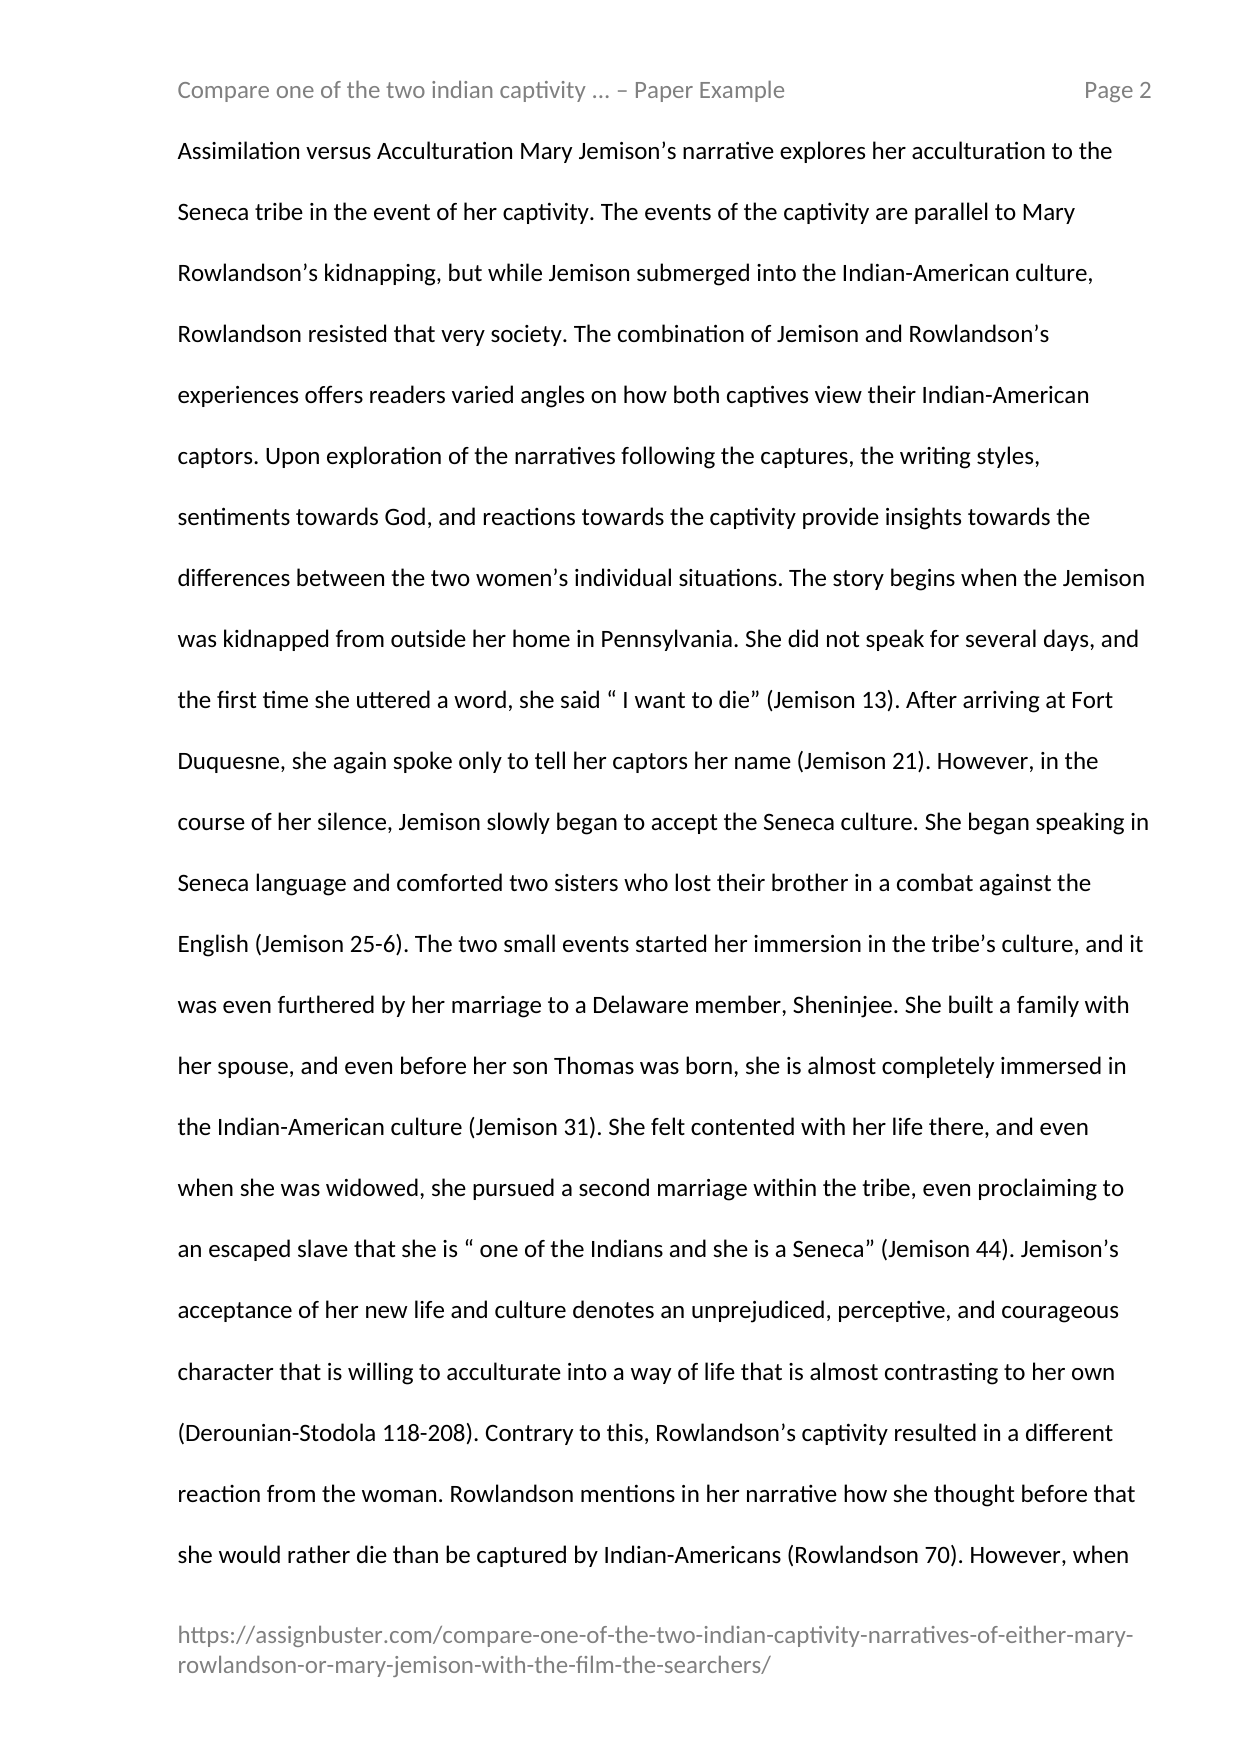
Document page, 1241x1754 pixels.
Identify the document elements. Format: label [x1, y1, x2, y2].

text [177, 135, 1152, 1569]
